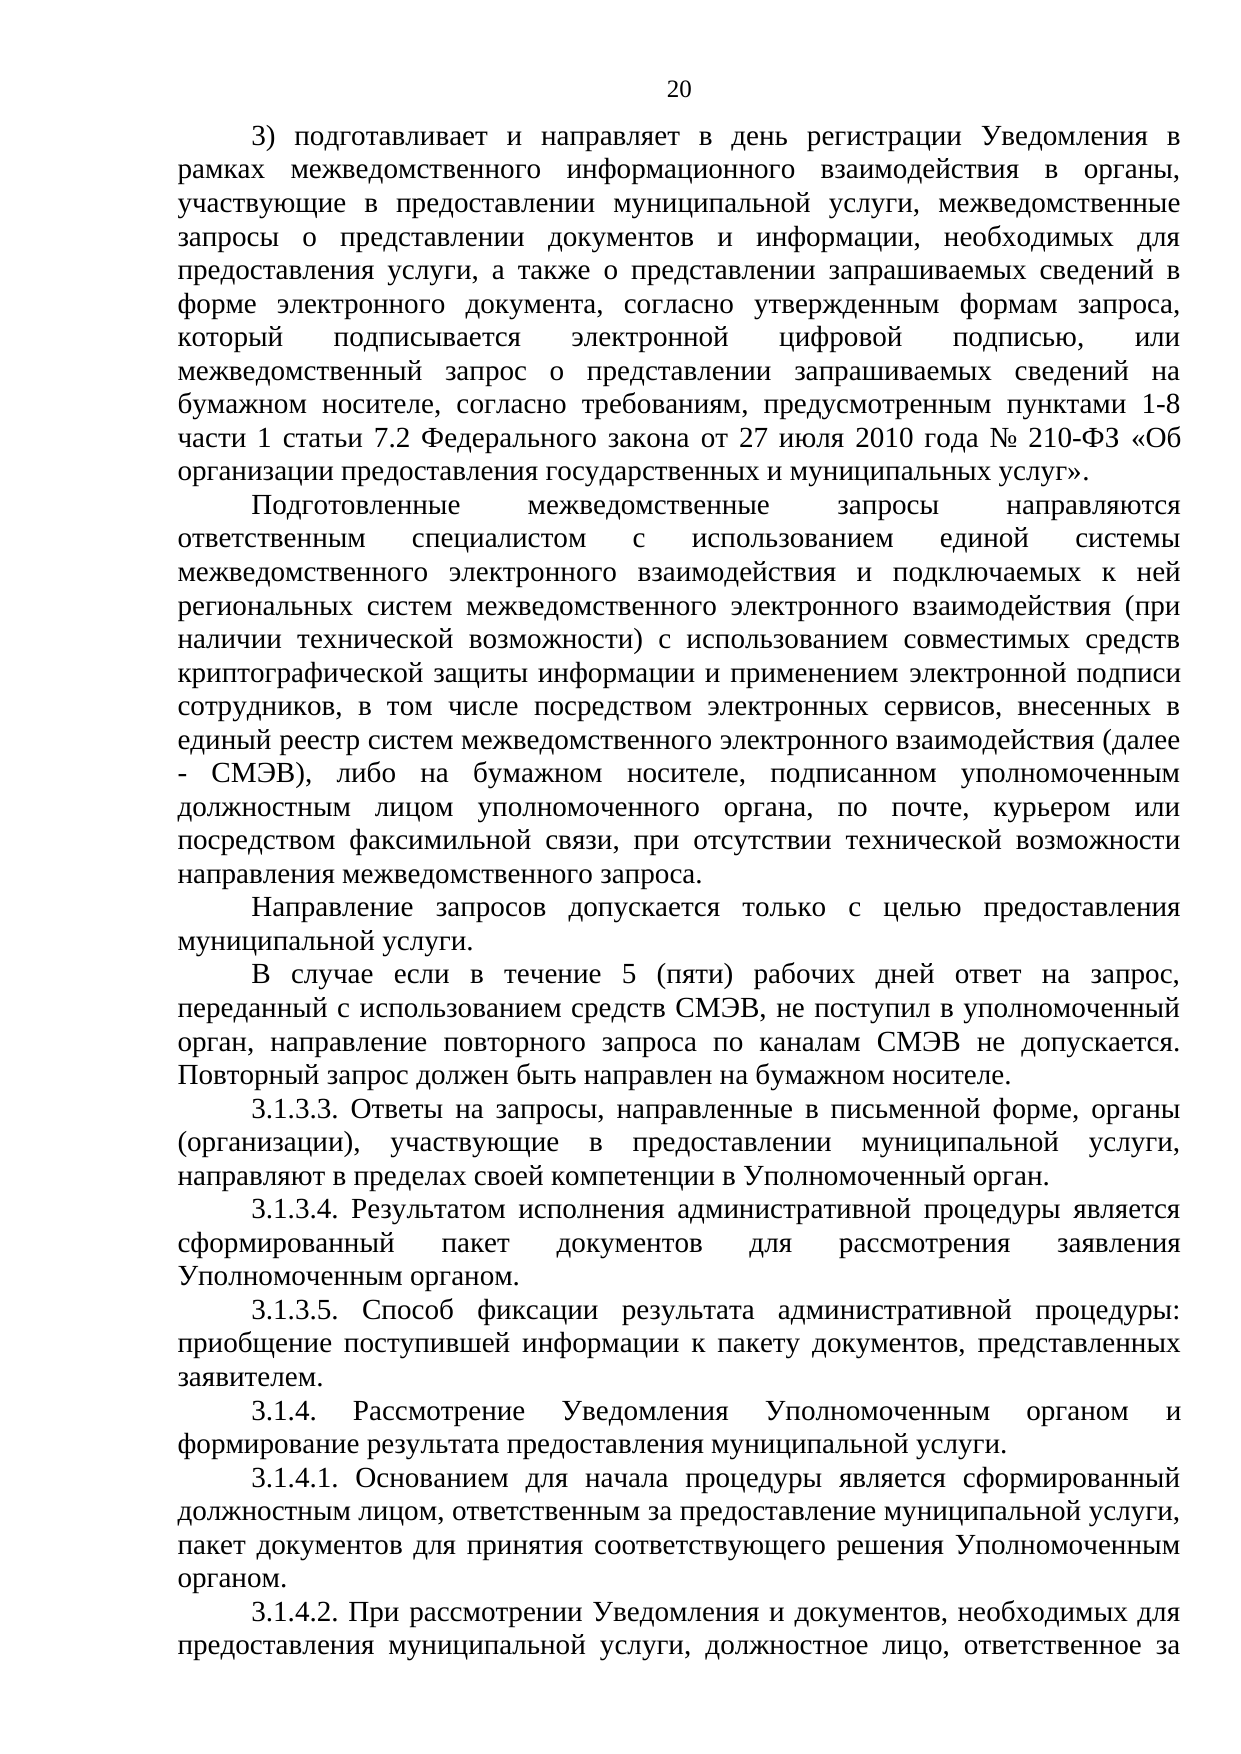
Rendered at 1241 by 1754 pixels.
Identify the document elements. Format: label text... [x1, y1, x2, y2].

text Направление запросов допускается только с целью предоставления муниципальной услуги. [177, 889, 1181, 957]
text 3) подготавливает и направляет в день регистрации Уведомления в рамках межведомственного информационного взаимодействия в органы, участвующие в предоставлении муниципальной услуги, межведомственные запросы о представлении документов и информации, необходимых для предоставления услуги, а также о представлении запрашиваемых сведений в форме электронного документа, согласно утвержденным формам запроса, который подписывается электронной цифровой подписью, или межведомственный запрос о представлении запрашиваемых сведений на бумажном носителе, согласно требованиям, предусмотренным пунктами 1-8 части 1 статьи 7.2 Федерального закона от 27 июля 2010 года № 210-ФЗ «Об организации предоставления государственных и муниципальных услуг». [177, 118, 1181, 487]
text 3.1.3.5. Способ фиксации результата административной процедуры: приобщение поступившей информации к пакету документов, представленных заявителем. [177, 1292, 1181, 1393]
text 3.1.3.4. Результатом исполнения административной процедуры является сформированный пакет документов для рассмотрения заявления Уполномоченным органом. [177, 1191, 1181, 1292]
text В случае если в течение 5 (пяти) рабочих дней ответ на запрос, переданный с использованием средств СМЭВ, не поступил в уполномоченный орган, направление повторного запроса по каналам СМЭВ не допускается. Повторный запрос должен быть направлен на бумажном носителе. [177, 957, 1181, 1091]
text 3.1.4.1. Основанием для начала процедуры является сформированный должностным лицом, ответственным за предоставление муниципальной услуги, пакет документов для принятия соответствующего решения Уполномоченным органом. [177, 1460, 1181, 1594]
text 3.1.3.3. Ответы на запросы, направленные в письменной форме, органы (организации), участвующие в предоставлении муниципальной услуги, направляют в пределах своей компетенции в Уполномоченный орган. [177, 1091, 1181, 1191]
text Подготовленные межведомственные запросы направляются ответственным специалистом с использованием единой системы межведомственного электронного взаимодействия и подключаемых к ней региональных систем межведомственного электронного взаимодействия (при наличии технической возможности) с использованием совместимых средств криптографической защиты информации и применением электронной подписи сотрудников, в том числе посредством электронных сервисов, внесенных в единый реестр систем межведомственного электронного взаимодействия (далее - СМЭВ), либо на бумажном носителе, подписанном уполномоченным должностным лицом уполномоченного органа, по почте, курьером или посредством факсимильной связи, при отсутствии технической возможности направления межведомственного запроса. [177, 487, 1181, 889]
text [177, 1594, 1181, 1661]
text 3.1.4. Рассмотрение Уведомления Уполномоченным органом и формирование результата предоставления муниципальной услуги. [177, 1393, 1181, 1460]
